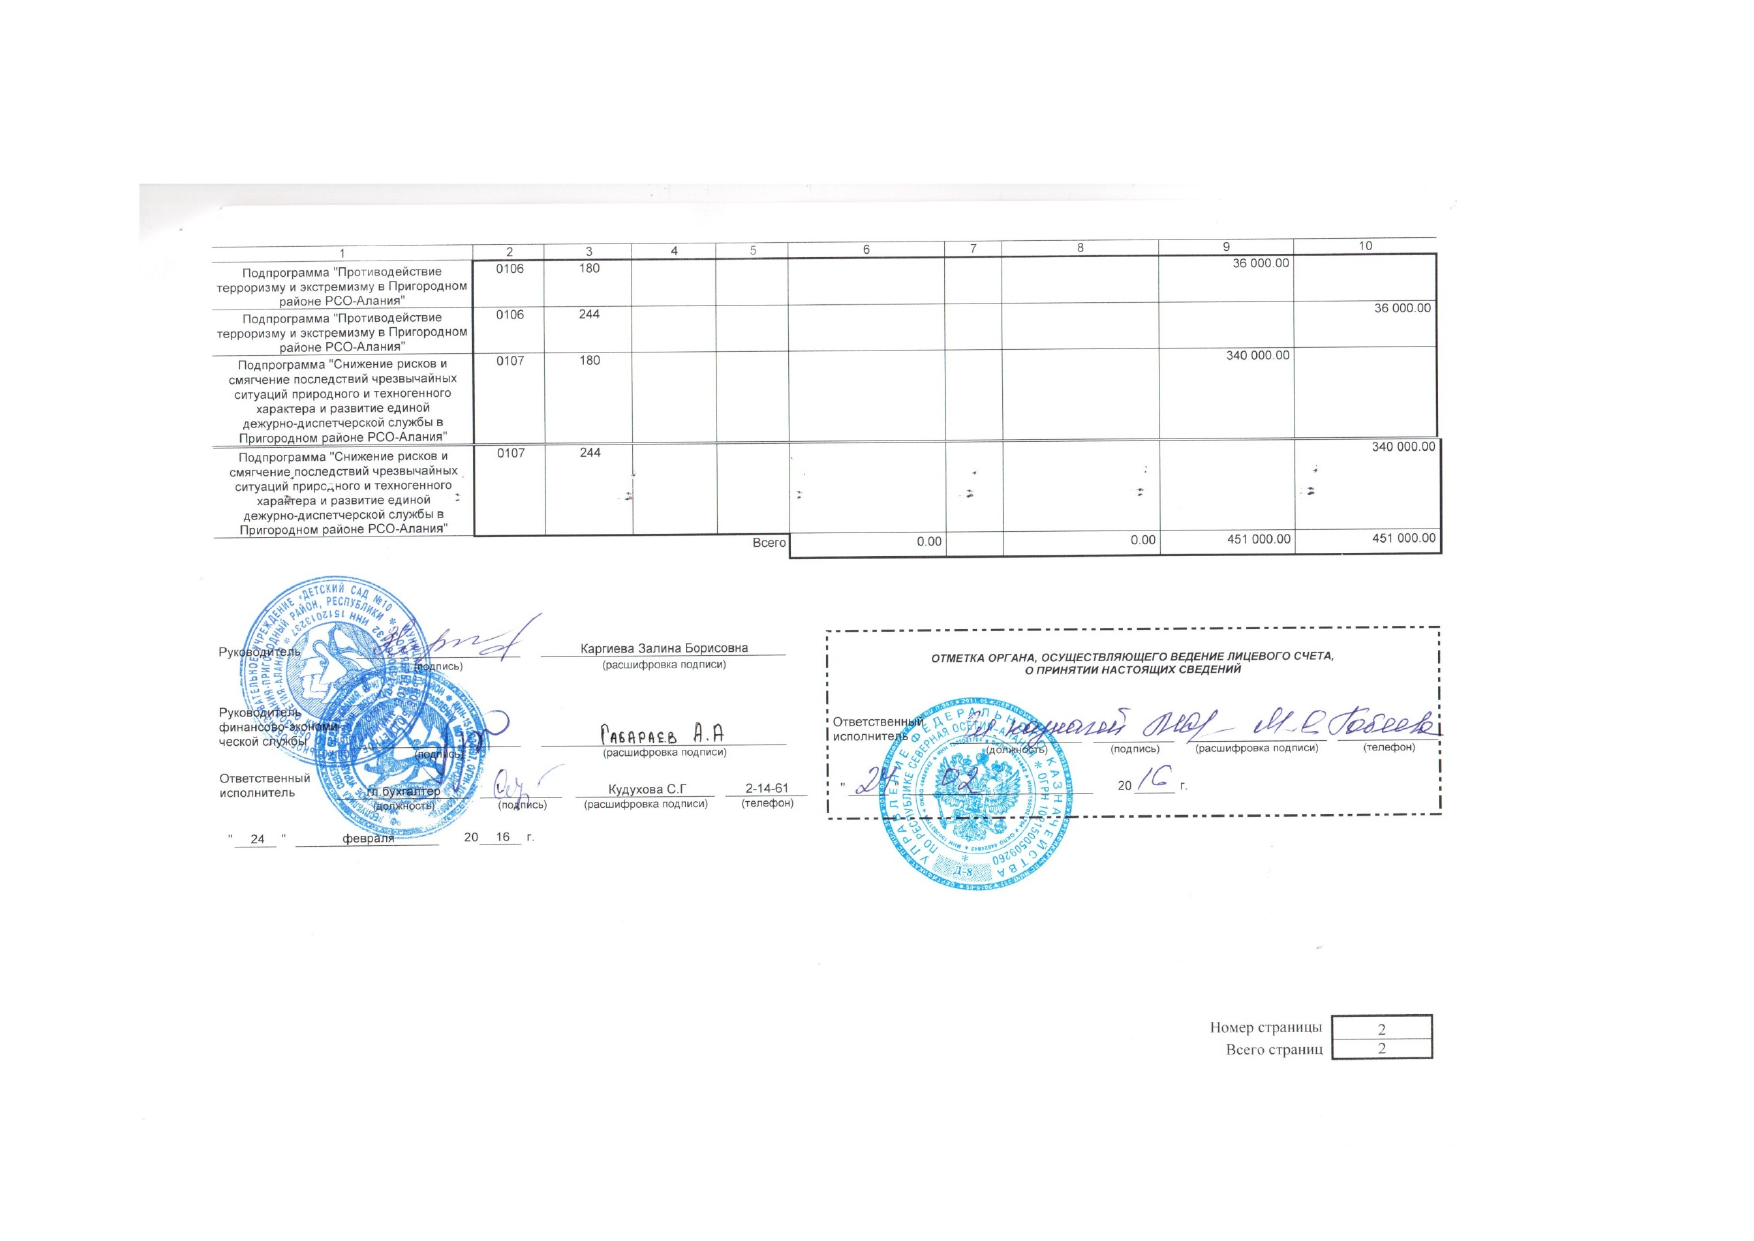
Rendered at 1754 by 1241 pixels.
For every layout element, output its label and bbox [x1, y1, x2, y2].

picture [118, 177, 1457, 1151]
